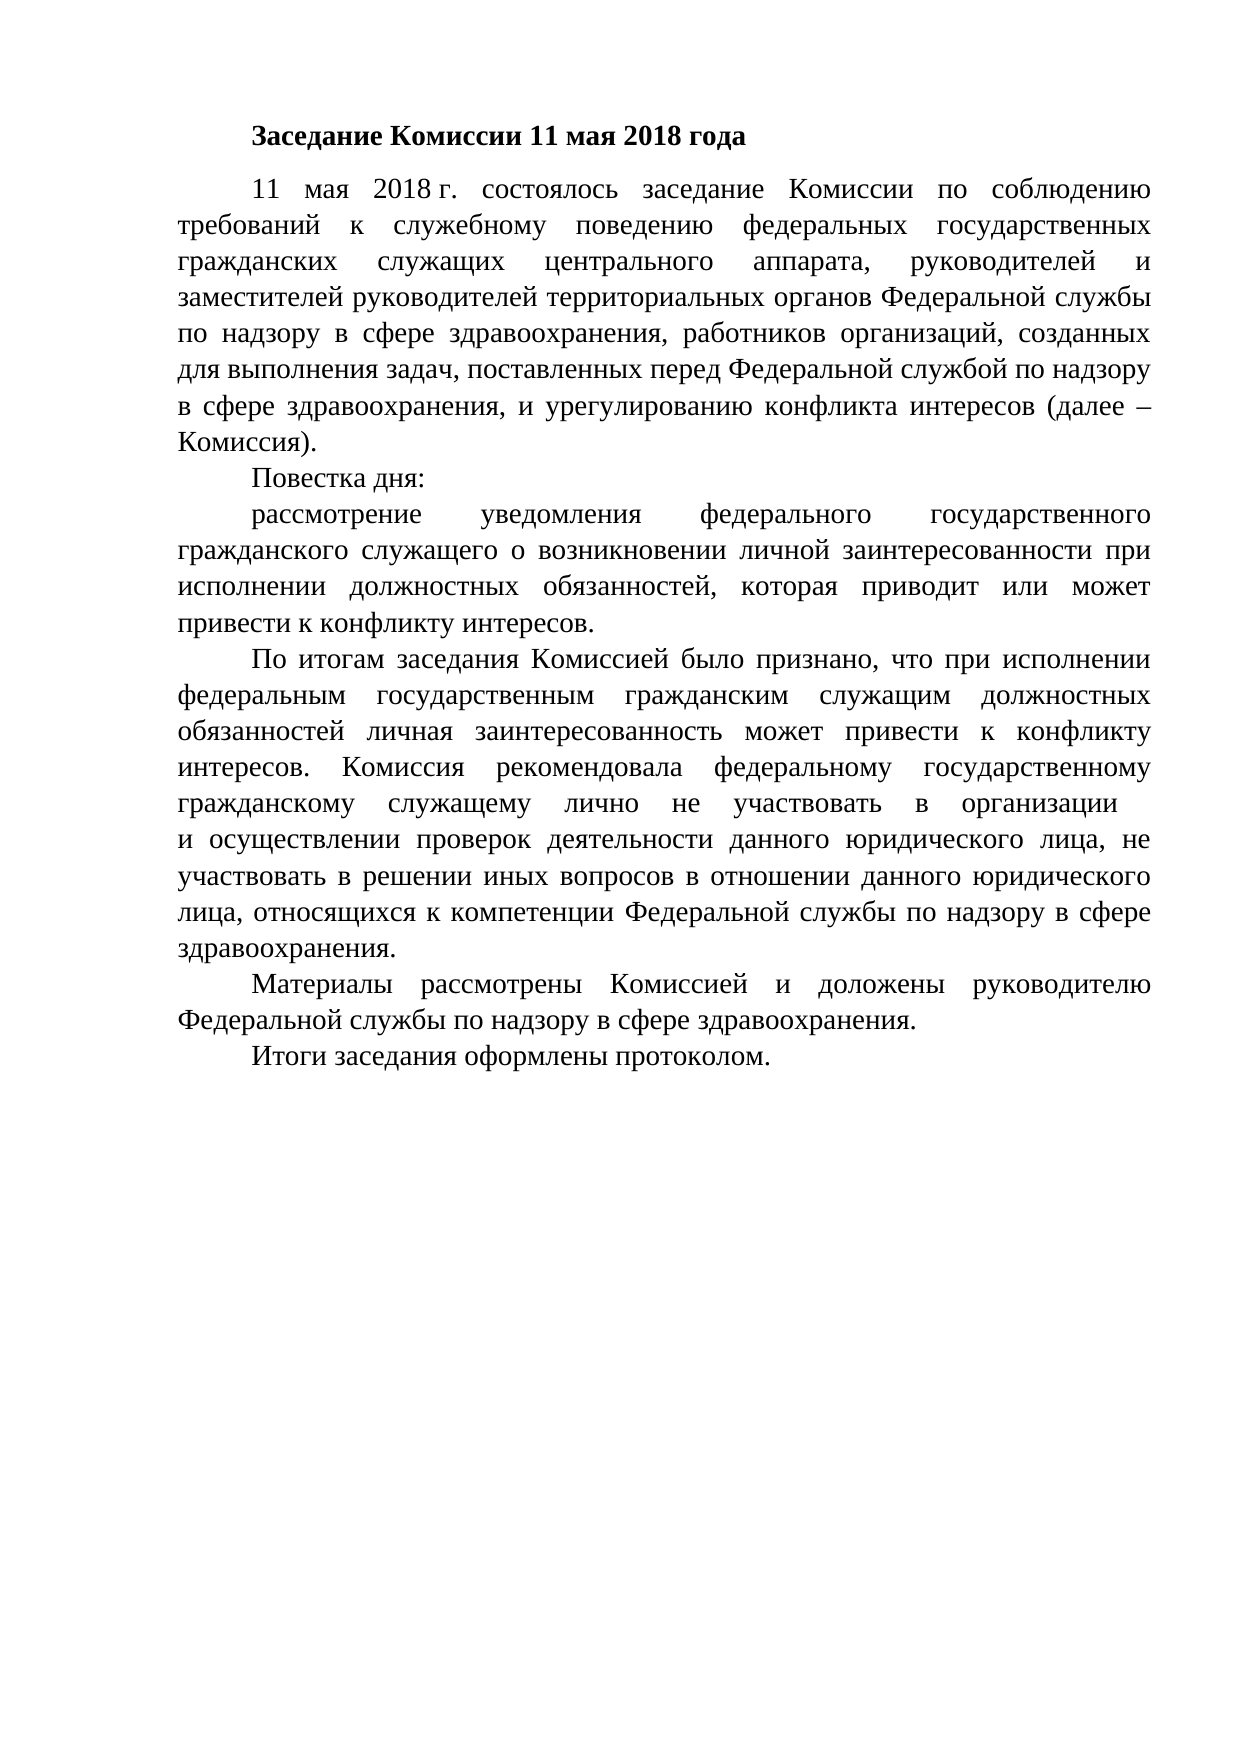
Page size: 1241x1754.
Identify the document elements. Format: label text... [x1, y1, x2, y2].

text Повестка дня: [177, 460, 1152, 494]
text Итоги заседания оформлены протоколом. [177, 1038, 1152, 1072]
text рассмотрение уведомления федерального государственного гражданского служащего о возникновении личной заинтересованности при исполнении должностных обязанностей, которая приводит или может привести к конфликту интересов. [177, 496, 1152, 638]
text Материалы рассмотрены Комиссией и доложены руководителю Федеральной службы по надзору в сфере здравоохранения. [177, 966, 1152, 1036]
text По итогам заседания Комиссией было признано, что при исполнении федеральным государственным гражданским служащим должностных обязанностей личная заинтересованность может привести к конфликту интересов. Комиссия рекомендовала федеральному государственному гражданскому служащему лично не участвовать в организации и осуществлении проверок деятельности данного юридического лица, не участвовать в решении иных вопросов в отношении данного юридического лица, относящихся к компетенции Федеральной службы по надзору в сфере здравоохранения. [177, 641, 1152, 963]
text 11 мая 2018 г. состоялось заседание Комиссии по соблюдению требований к служебному поведению федеральных государственных гражданских служащих центрального аппарата, руководителей и заместителей руководителей территориальных органов Федеральной службы по надзору в сфере здравоохранения, работников организаций, созданных для выполнения задач, поставленных перед Федеральной службой по надзору в сфере здравоохранения, и урегулированию конфликта интересов (далее –Комиссия). [177, 171, 1152, 457]
text Заседание Комиссии 11 мая 2018 года [177, 118, 1152, 152]
